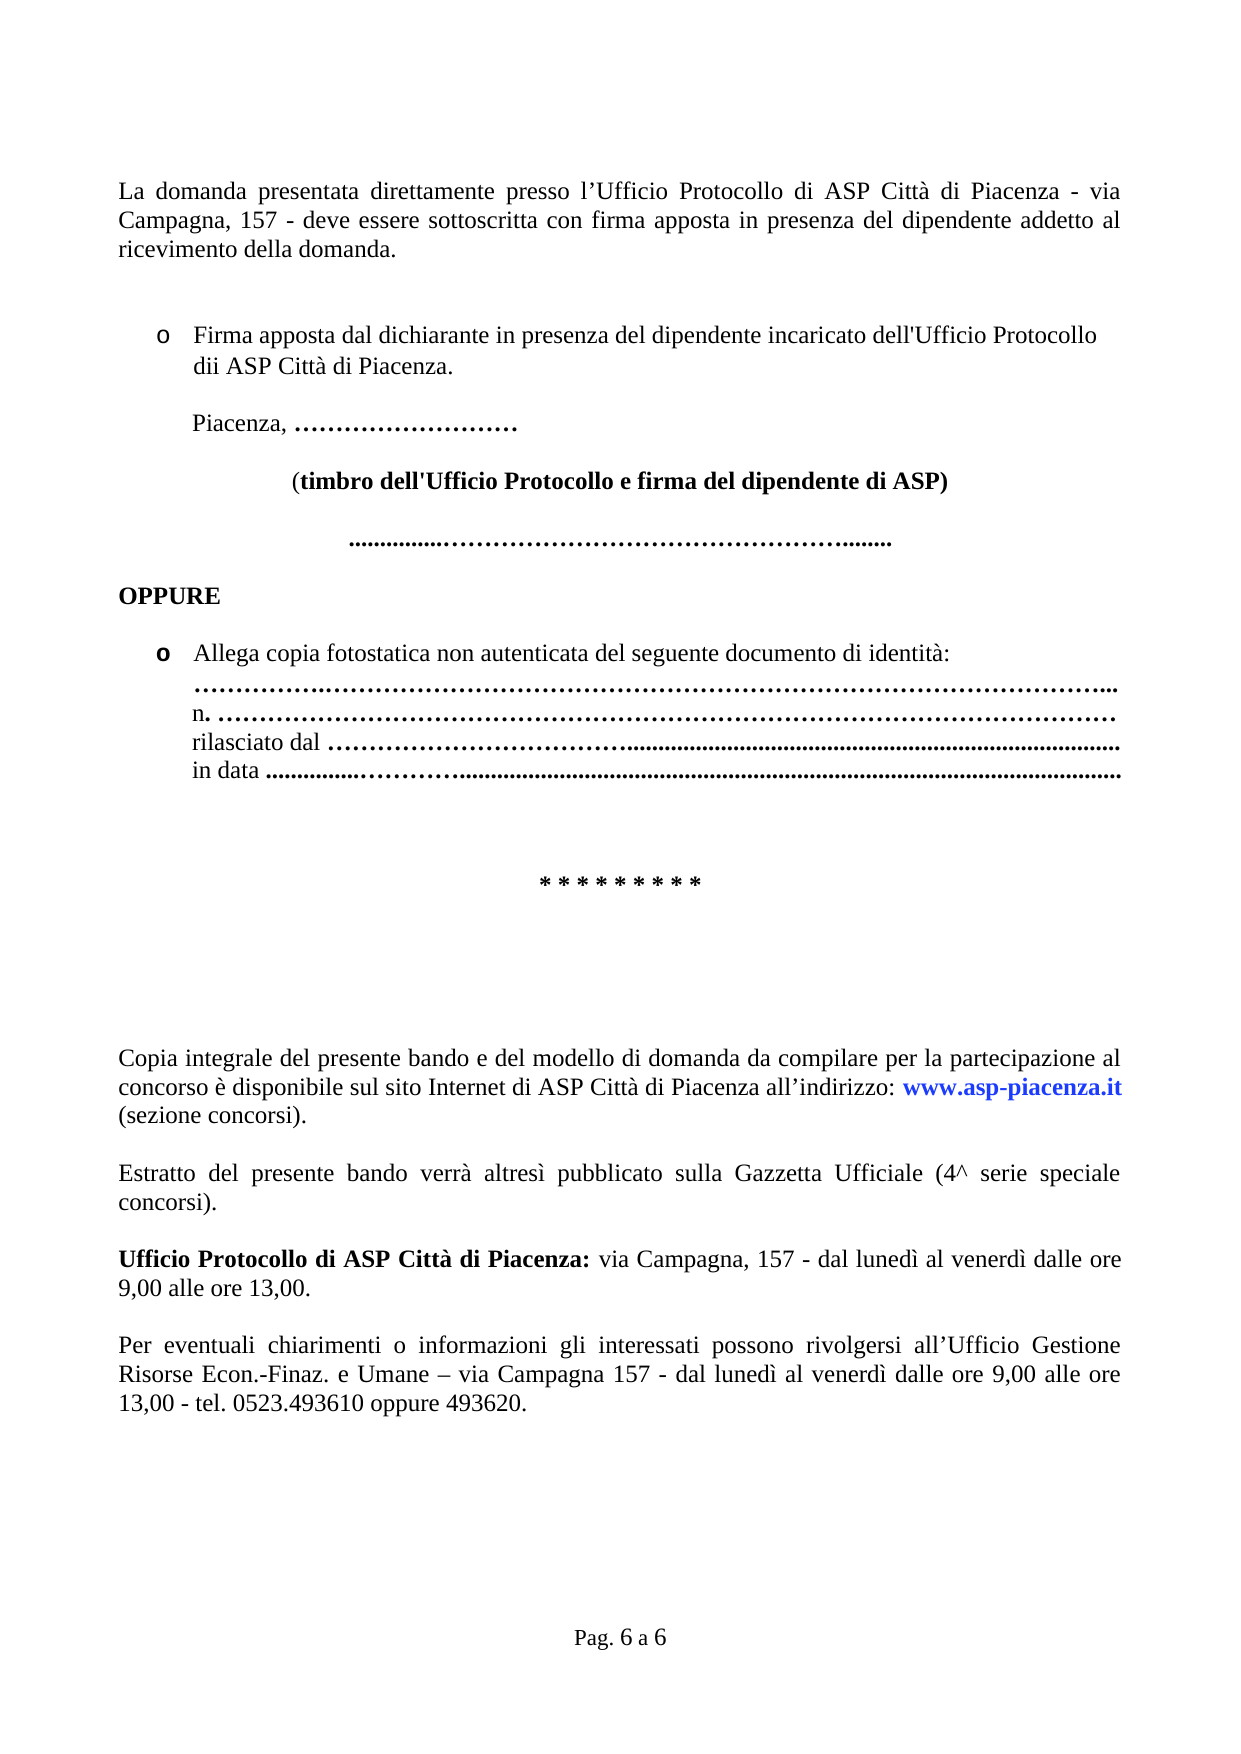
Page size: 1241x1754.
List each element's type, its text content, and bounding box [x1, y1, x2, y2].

text Estratto del presente bando verrà altresì pubblicato sulla Gazzetta Ufficiale (4^ serie speciale concorsi). [118, 1158, 1122, 1216]
text rilasciato dal ………………………………............................................................................... [118, 727, 1122, 756]
text * * * * * * * * * [118, 871, 1122, 899]
list Firma apposta dal dichiarante in presenza del dipendente incaricato dell'Ufficio Protocollo dii ASP Città di Piacenza. [156, 320, 1122, 380]
text OPPURE [118, 581, 1122, 610]
list …………….…………………………………………………………………………………... [193, 669, 1122, 698]
text ...............…………………………………………........ [118, 523, 1122, 552]
text Ufficio Protocollo di ASP Città di Piacenza: via Campagna, 157 - dal lunedì al venerdì dalle ore 9,00 alle ore 13,00. [118, 1244, 1122, 1302]
text La domanda presentata direttamente presso l’Ufficio Protocollo di ASP Città di Piacenza - via Campagna, 157 - deve essere sottoscritta con firma apposta in presenza del dipendente addetto al ricevimento della domanda. [118, 176, 1122, 263]
text Per eventuali chiarimenti o informazioni gli interessati possono rivolgersi all’Ufficio Gestione Risorse Econ.-Finaz. e Umane – via Campagna 157 - dal lunedì al venerdì dalle ore 9,00 alle ore 13,00 - tel. 0523.493610 oppure 493620. [118, 1331, 1122, 1417]
text Copia integrale del presente bando e del modello di domanda da compilare per la partecipazione al concorso è disponibile sul sito Internet di ASP Città di Piacenza all’indirizzo: www.asp-piacenza.it (sezione concorsi). [118, 1043, 1122, 1129]
text Piacenza, ……………………… [118, 408, 1122, 437]
text n. ……………………………………………………………………………………………… [118, 698, 1122, 727]
list Allega copia fotostatica non autenticata del seguente documento di identità: [156, 638, 1122, 669]
text in data ...............………….......................................................................................................... [118, 756, 1122, 784]
text (timbro dell'Ufficio Protocollo e firma del dipendente di ASP) [118, 466, 1122, 495]
